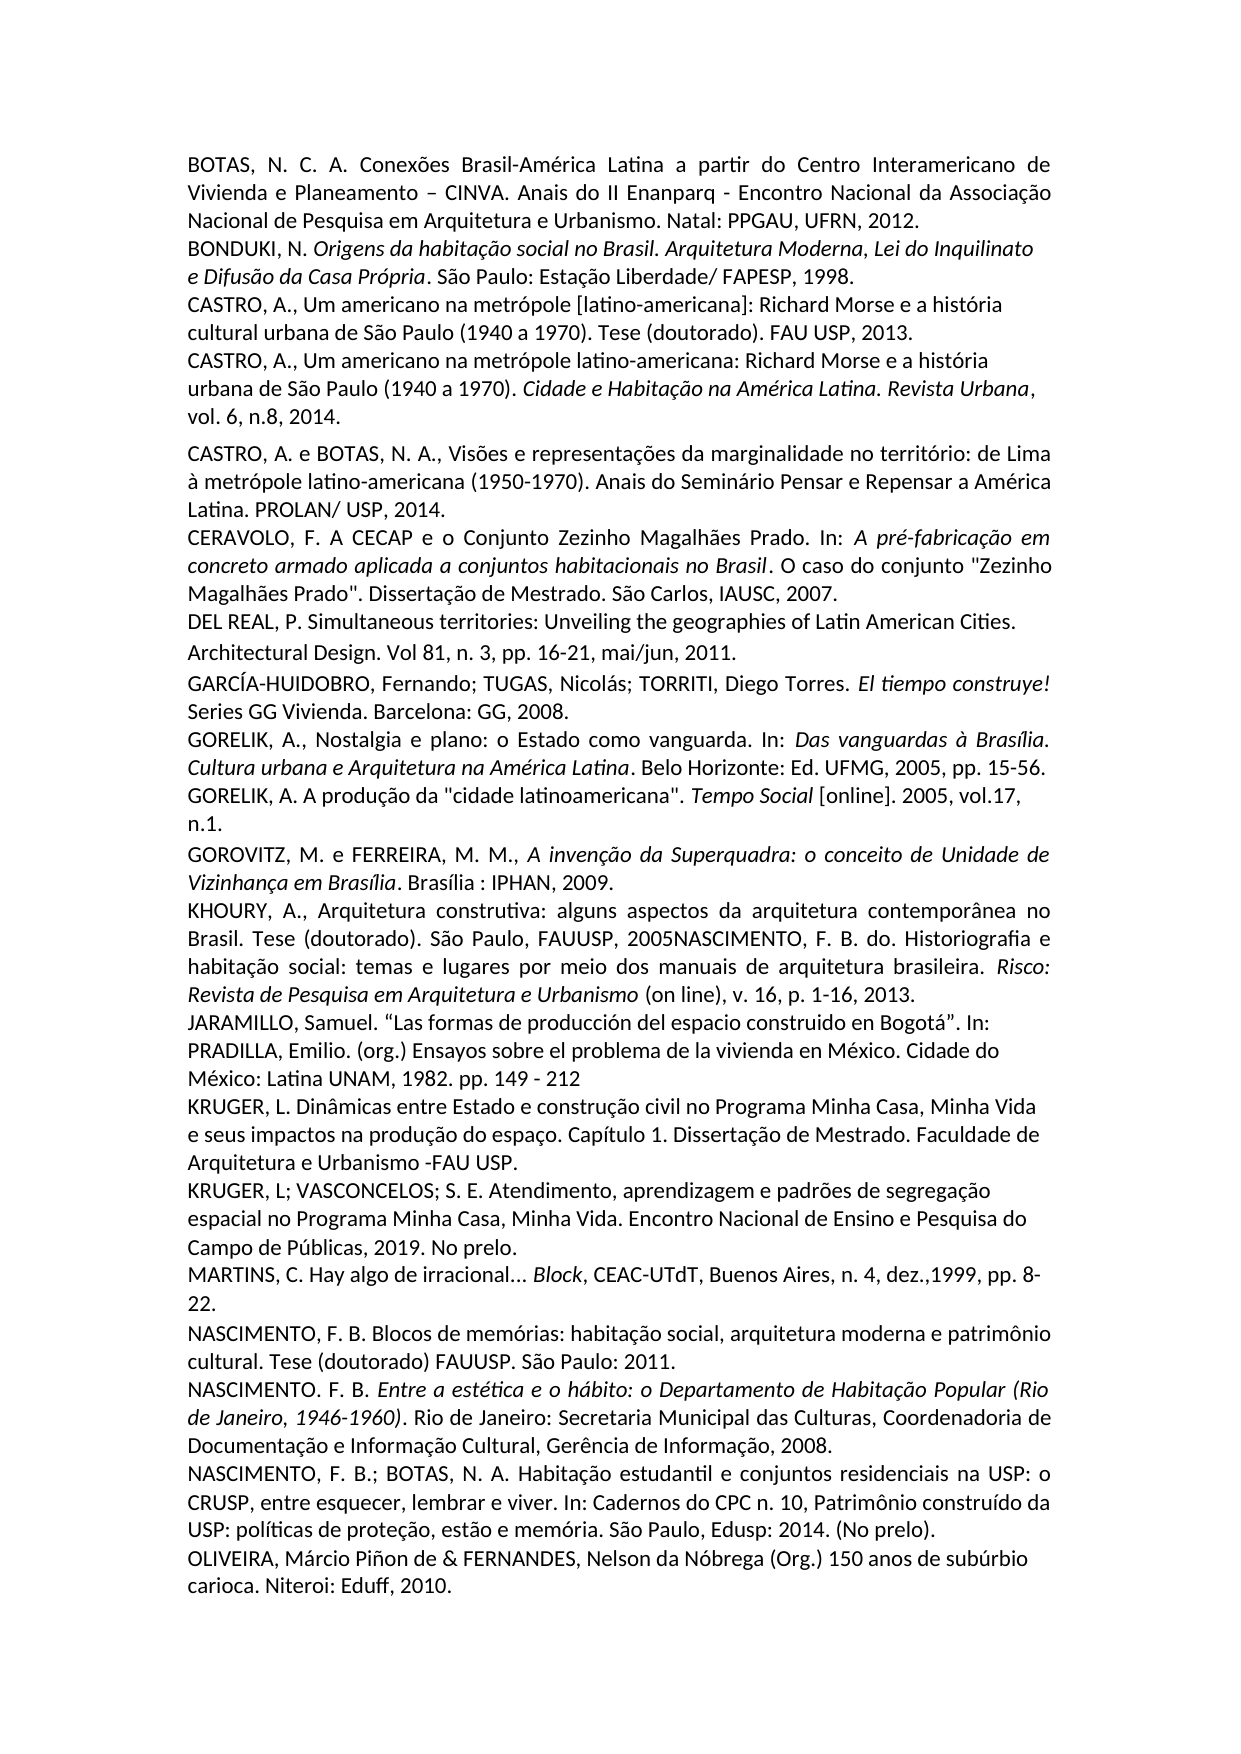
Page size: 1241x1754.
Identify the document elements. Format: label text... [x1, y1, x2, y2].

text GORELIK, A., Nostalgia e plano: o Estado como vanguarda. In: Das vanguardas à Brasília. Cultura urbana e Arquitetura na América Latina. Belo Horizonte: Ed. UFMG, 2005, pp. 15-56. [187, 725, 1053, 781]
text NASCIMENTO. F. B. Entre a estética e o hábito: o Departamento de Habitação Popular (Rio de Janeiro, 1946-1960). Rio de Janeiro: Secretaria Municipal das Culturas, Coordenadoria de Documentação e Informação Cultural, Gerência de Informação, 2008. [187, 1375, 1053, 1459]
text CASTRO, A. e BOTAS, N. A., Visões e representações da marginalidade no território: de Lima à metrópole latino-americana (1950-1970). Anais do Seminário Pensar e Repensar a América Latina. PROLAN/ USP, 2014. [187, 439, 1053, 523]
text GORELIK, A. A produção da "cidade latinoamericana". Tempo Social [online]. 2005, vol.17, n.1. [187, 781, 1053, 837]
text BONDUKI, N. Origens da habitação social no Brasil. Arquitetura Moderna, Lei do Inquilinato e Difusão da Casa Própria. São Paulo: Estação Liberdade/ FAPESP, 1998. [187, 234, 1053, 290]
text Architectural Design. Vol 81, n. 3, pp. 16-21, mai/jun, 2011. [187, 638, 1053, 666]
text KRUGER, L; VASCONCELOS; S. E. Atendimento, aprendizagem e padrões de segregação espacial no Programa Minha Casa, Minha Vida. Encontro Nacional de Ensino e Pesquisa do Campo de Públicas, 2019. No prelo. [187, 1177, 1053, 1261]
text DEL REAL, P. Simultaneous territories: Unveiling the geographies of Latin American Cities. [187, 607, 1053, 636]
text NASCIMENTO, F. B. Blocos de memórias: habitação social, arquitetura moderna e patrimônio cultural. Tese (doutorado) FAUUSP. São Paulo: 2011. [187, 1319, 1053, 1375]
text NASCIMENTO, F. B.; BOTAS, N. A. Habitação estudantil e conjuntos residenciais na USP: o CRUSP, entre esquecer, lembrar e viver. In: Cadernos do CPC n. 10, Patrimônio construído da USP: políticas de proteção, estão e memória. São Paulo, Edusp: 2014. (No prelo). [187, 1459, 1053, 1544]
text GOROVITZ, M. e FERREIRA, M. M., A invenção da Superquadra: o conceito de Unidade de Vizinhança em Brasília. Brasília : IPHAN, 2009. [187, 840, 1053, 896]
text CERAVOLO, F. A CECAP e o Conjunto Zezinho Magalhães Prado. In: A pré-fabricação em concreto armado aplicada a conjuntos habitacionais no Brasil. O caso do conjunto "Zezinho Magalhães Prado". Dissertação de Mestrado. São Carlos, IAUSC, 2007. [187, 523, 1053, 607]
text KRUGER, L. Dinâmicas entre Estado e construção civil no Programa Minha Casa, Minha Vida e seus impactos na produção do espaço. Capítulo 1. Dissertação de Mestrado. Faculdade de Arquitetura e Urbanismo -FAU USP. [187, 1092, 1053, 1176]
text JARAMILLO, Samuel. “Las formas de producción del espacio construido en Bogotá”. In: PRADILLA, Emilio. (org.) Ensayos sobre el problema de la vivienda en México. Cidade do México: Latina UNAM, 1982. pp. 149 - 212 [187, 1008, 1053, 1092]
text OLIVEIRA, Márcio Piñon de & FERNANDES, Nelson da Nóbrega (Org.) 150 anos de subúrbio carioca. Niteroi: Eduff, 2010. [187, 1544, 1053, 1600]
text GARCÍA-HUIDOBRO, Fernando; TUGAS, Nicolás; TORRITI, Diego Torres. El tiempo construye! Series GG Vivienda. Barcelona: GG, 2008. [187, 669, 1053, 725]
text CASTRO, A., Um americano na metrópole latino-americana: Richard Morse e a história urbana de São Paulo (1940 a 1970). Cidade e Habitação na América Latina. Revista Urbana, vol. 6, n.8, 2014. [187, 346, 1053, 430]
text KHOURY, A., Arquitetura construtiva: alguns aspectos da arquitetura contemporânea no Brasil. Tese (doutorado). São Paulo, FAUUSP, 2005NASCIMENTO, F. B. do. Historiografia e habitação social: temas e lugares por meio dos manuais de arquitetura brasileira. Risco: Revista de Pesquisa em Arquitetura e Urbanismo (on line), v. 16, p. 1-16, 2013. [187, 896, 1053, 1008]
text CASTRO, A., Um americano na metrópole [latino-americana]: Richard Morse e a história cultural urbana de São Paulo (1940 a 1970). Tese (doutorado). FAU USP, 2013. [187, 290, 1053, 346]
text BOTAS, N. C. A. Conexões Brasil-América Latina a partir do Centro Interamericano de Vivienda e Planeamento – CINVA. Anais do II Enanparq - Encontro Nacional da Associação Nacional de Pesquisa em Arquitetura e Urbanismo. Natal: PPGAU, UFRN, 2012. [187, 150, 1053, 234]
text MARTINS, C. Hay algo de irracional... Block, CEAC-UTdT, Buenos Aires, n. 4, dez.,1999, pp. 8-22. [187, 1261, 1053, 1317]
